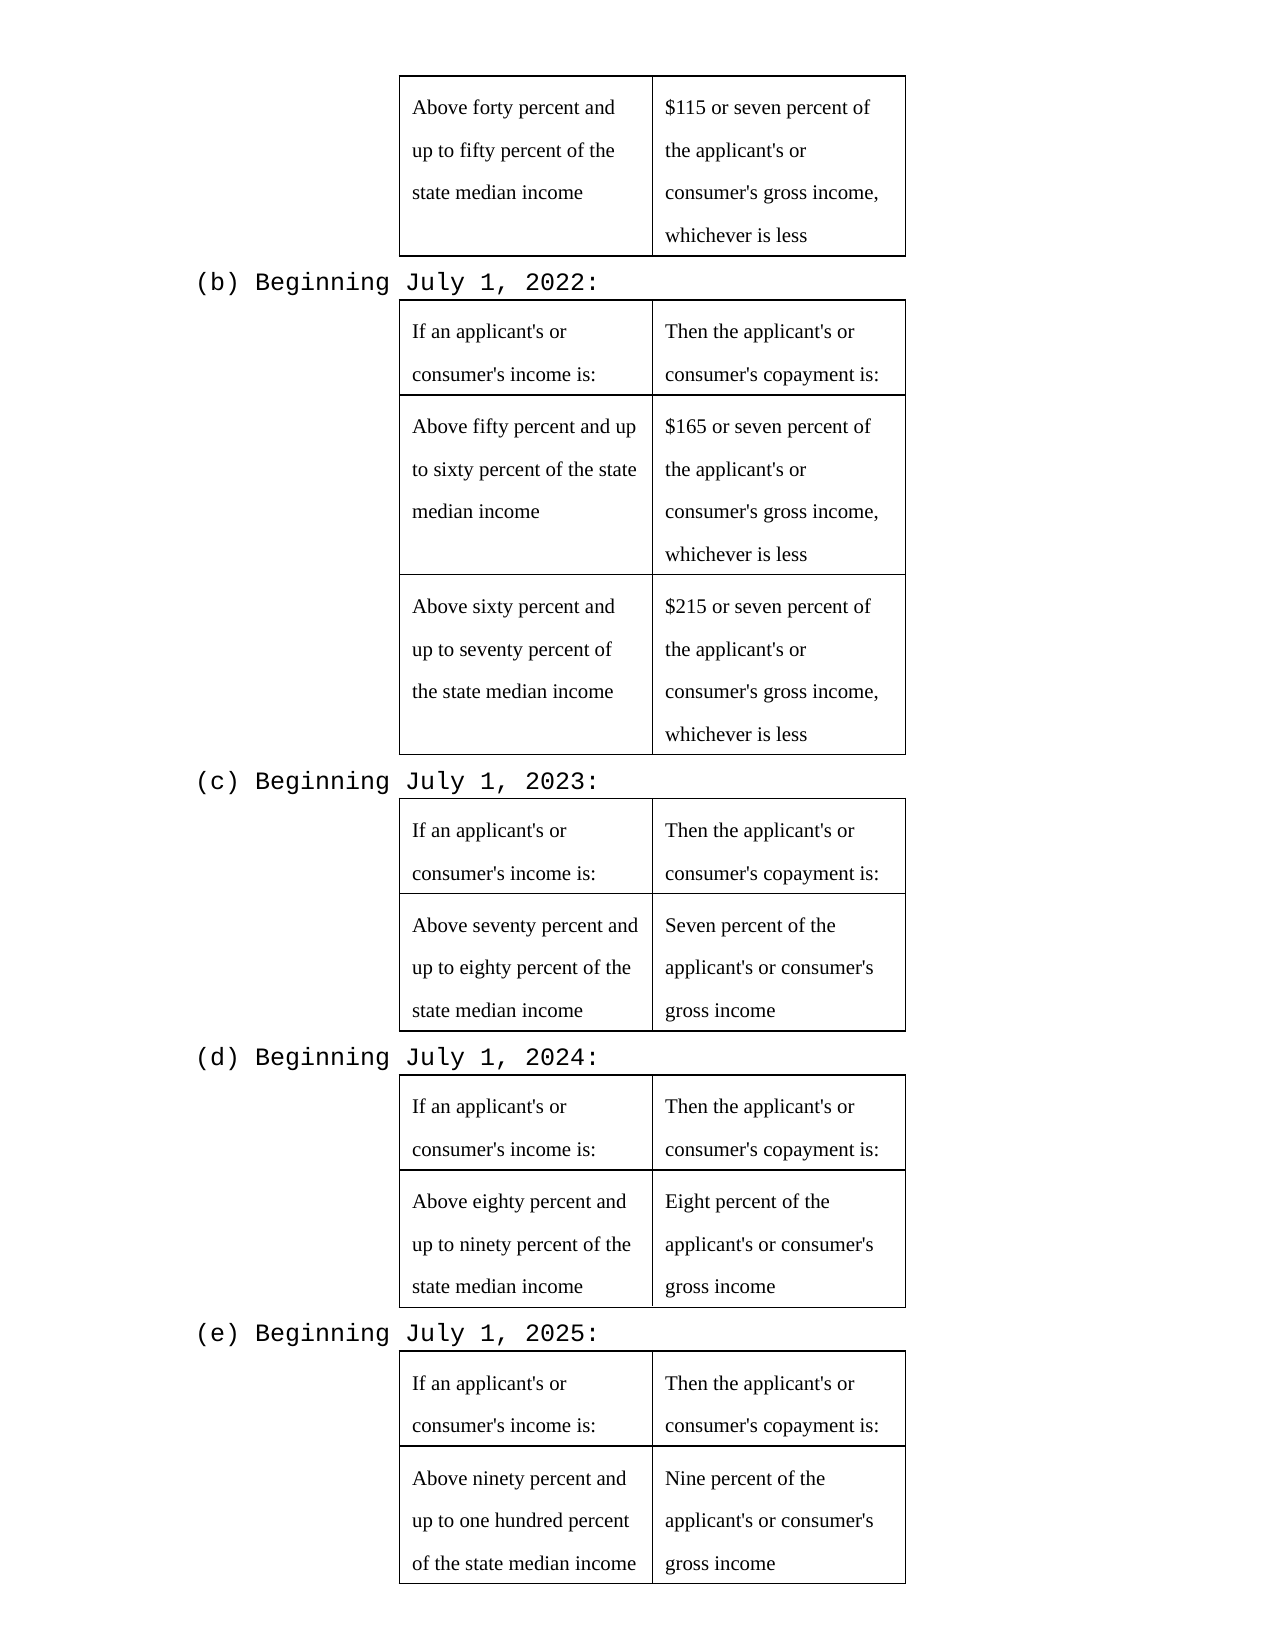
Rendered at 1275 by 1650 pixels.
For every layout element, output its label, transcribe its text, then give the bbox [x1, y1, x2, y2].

table_header If an applicant's or consumer's income is: [400, 301, 652, 394]
table_header Then the applicant's or consumer's copayment is: [653, 301, 905, 394]
text (c) Beginning July 1, 2023: [135, 755, 1170, 798]
table_header Then the applicant's or consumer's copayment is: [653, 799, 905, 893]
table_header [400, 1352, 652, 1445]
table_cell $165 or seven percent of the applicant's or consumer's gross income, whichever is less [653, 396, 905, 574]
table_cell $215 or seven percent of the applicant's or consumer's gross income, whichever is less [653, 575, 905, 754]
table_cell Above ninety percent and up to one hundred percent of the state median income [400, 1447, 652, 1583]
table_cell Above forty percent and up to fifty percent of the state median income [400, 77, 652, 255]
table_cell Nine percent of the applicant's or consumer's gross income [653, 1447, 905, 1583]
table_cell Seven percent of the applicant's or consumer's gross income [653, 894, 905, 1030]
table_cell $115 or seven percent of the applicant's or consumer's gross income, whichever is less [653, 77, 905, 255]
table_header If an applicant's or consumer's income is: [400, 799, 652, 893]
table_header If an applicant's or consumer's income is: [400, 1076, 652, 1169]
table_cell Above fifty percent and up to sixty percent of the state median income [400, 396, 652, 574]
text (b) Beginning July 1, 2022: [135, 256, 1170, 299]
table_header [653, 1352, 905, 1445]
table_cell Above eighty percent and up to ninety percent of the state median income [400, 1171, 652, 1306]
table_header Then the applicant's or consumer's copayment is: [653, 1076, 905, 1169]
table_cell Above seventy percent and up to eighty percent of the state median income [400, 894, 652, 1030]
text (d) Beginning July 1, 2024: [135, 1032, 1170, 1074]
table_cell Eight percent of the applicant's or consumer's gross income [653, 1171, 905, 1306]
table_cell Above sixty percent and up to seventy percent of the state median income [400, 575, 652, 754]
text (e) Beginning July 1, 2025: [135, 1308, 1170, 1350]
